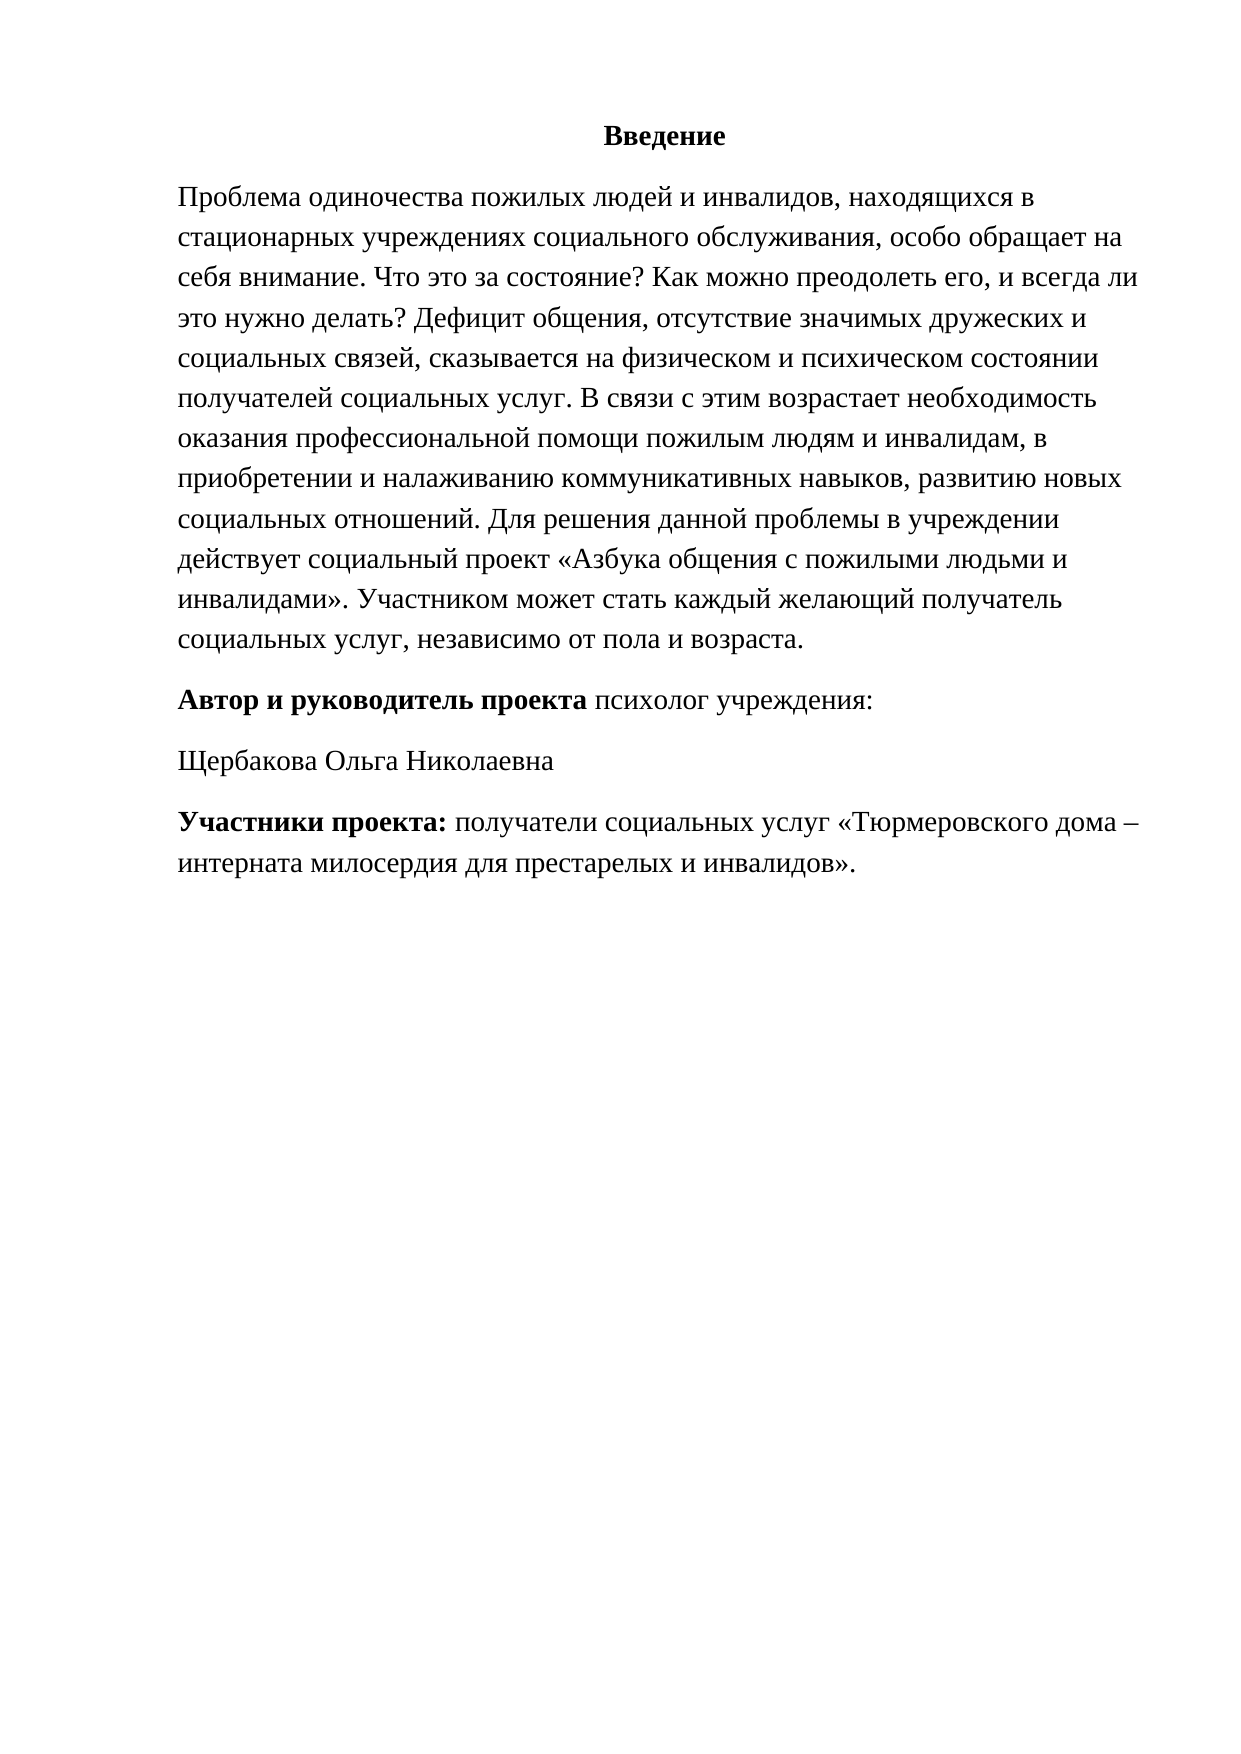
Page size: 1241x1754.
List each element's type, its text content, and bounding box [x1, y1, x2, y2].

text Введение [177, 118, 1152, 152]
text Проблема одиночества пожилых людей и инвалидов, находящихся в стационарных учреждениях социального обслуживания, особо обращает на себя внимание. Что это за состояние? Как можно преодолеть его, и всегда ли это нужно делать? Дефицит общения, отсутствие значимых дружеских и социальных связей, сказывается на физическом и психическом состоянии получателей социальных услуг. В связи с этим возрастает необходимость оказания профессиональной помощи пожилым людям и инвалидам, в приобретении и налаживанию коммуникативных навыков, развитию новых социальных отношений. Для решения данной проблемы в учреждении действует социальный проект «Азбука общения с пожилыми людьми и инвалидами». Участником может стать каждый желающий получатель социальных услуг, независимо от пола и возраста. [177, 179, 1152, 655]
text Автор и руководитель проекта психолог учреждения: [177, 682, 1152, 716]
text Щербакова Ольга Николаевна [177, 743, 1152, 777]
text Участники проекта: получатели социальных услуг «Тюрмеровского дома – интерната милосердия для престарелых и инвалидов». [177, 804, 1152, 878]
